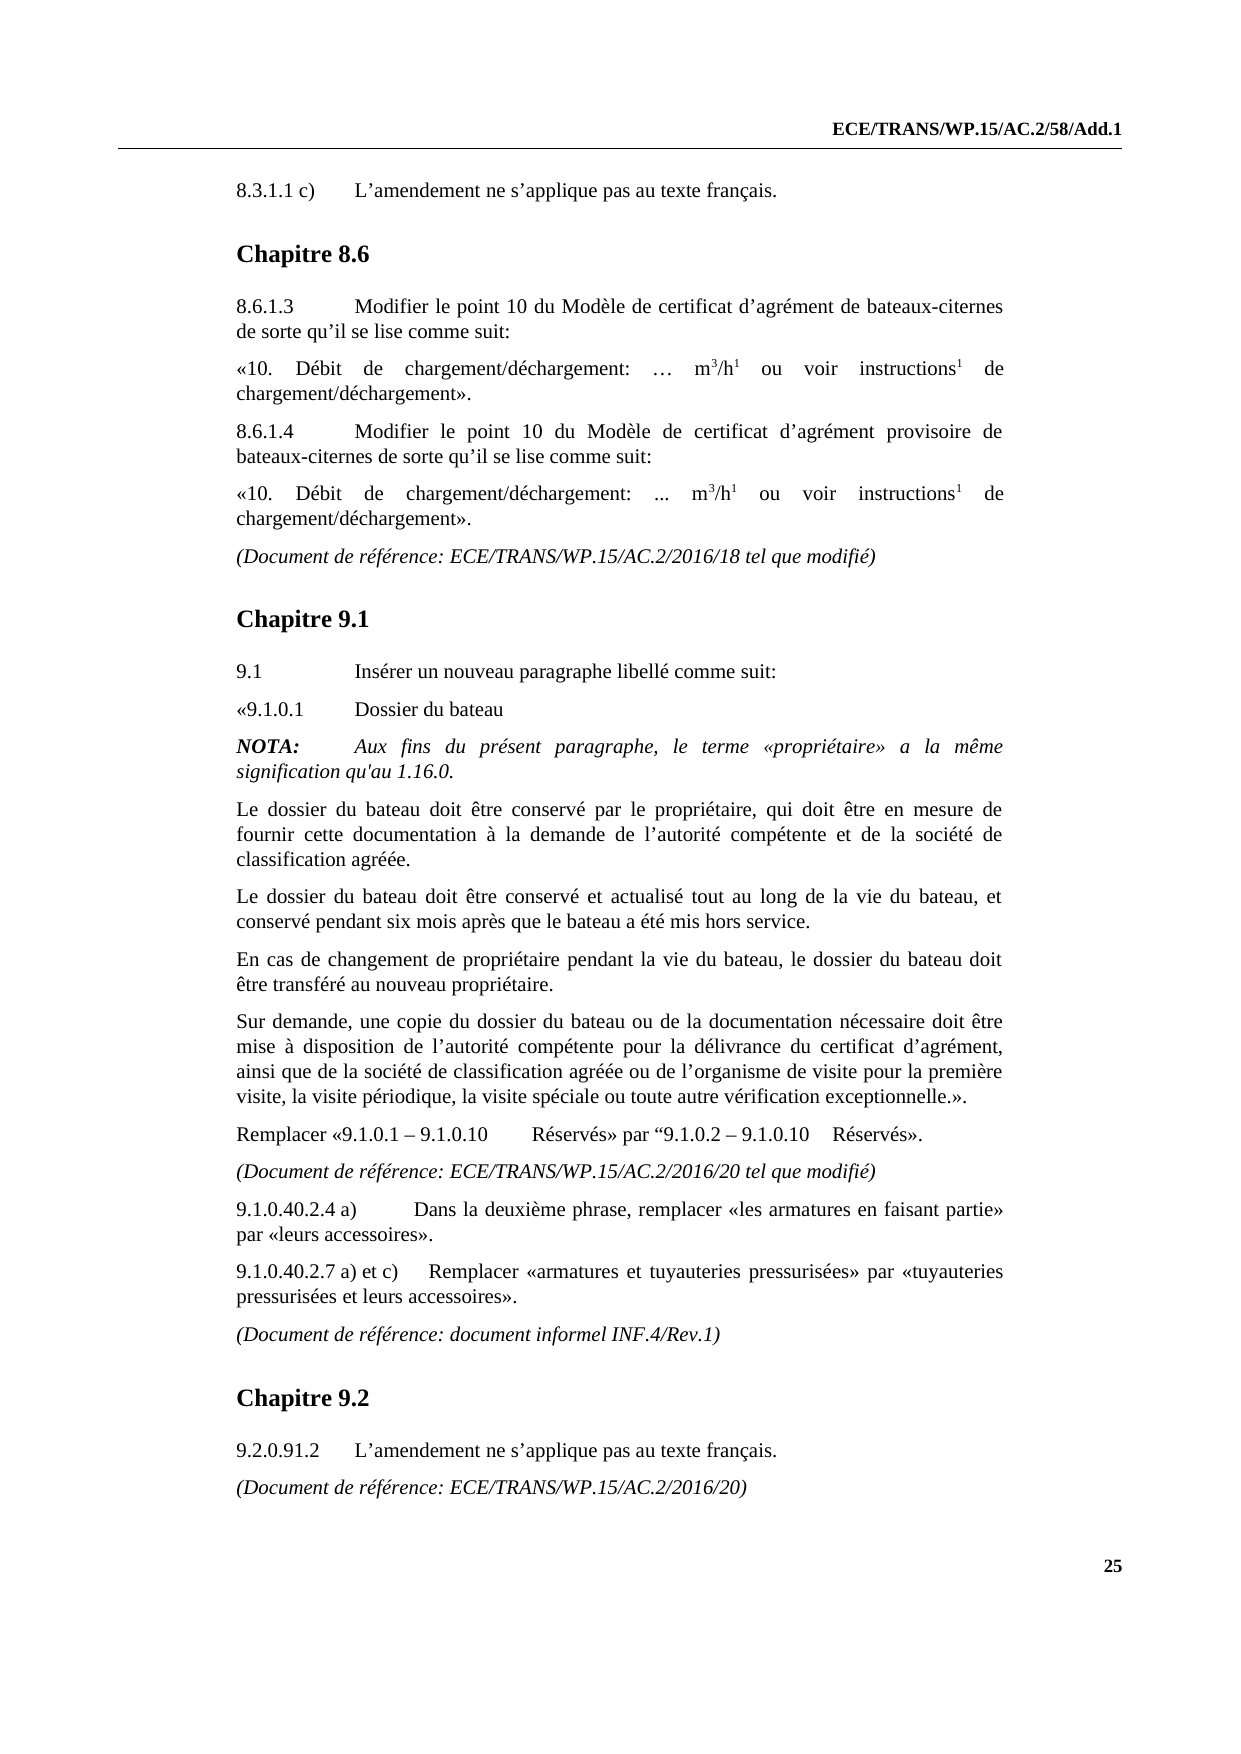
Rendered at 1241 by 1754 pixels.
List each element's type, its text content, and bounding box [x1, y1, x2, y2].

text «10. Débit de chargement/déchargement: ... m3/h1 ou voir instructions1 de chargement/déchargement». [236, 480, 1004, 530]
text (Document de référence: ECE/TRANS/WP.15/AC.2/2016/20 tel que modifié) [236, 1158, 1004, 1183]
text «9.1.0.1 Dossier du bateau [236, 696, 1004, 721]
text Le dossier du bateau doit être conservé et actualisé tout au long de la vie du bateau, et conservé pendant six mois après que le bateau a été mis hors service. [236, 883, 1004, 933]
text (Document de référence: document informel INF.4/Rev.1) [236, 1321, 1004, 1346]
text 9.1.0.40.2.4 a) Dans la deuxième phrase, remplacer «les armatures en faisant partie» par «leurs accessoires». [236, 1196, 1004, 1246]
text 9.2.0.91.2 L’amendement ne s’applique pas au texte français. [236, 1437, 1004, 1462]
text Le dossier du bateau doit être conservé par le propriétaire, qui doit être en mesure de fournir cette documentation à la demande de l’autorité compétente et de la société de classification agréée. [236, 796, 1004, 871]
text 9.1 Insérer un nouveau paragraphe libellé comme suit: [236, 658, 1004, 683]
text Chapitre 8.6 [118, 240, 1004, 268]
text Sur demande, une copie du dossier du bateau ou de la documentation nécessaire doit être mise à disposition de l’autorité compétente pour la délivrance du certificat d’agrément, ainsi que de la société de classification agréée ou de l’organisme de visite pour la première visite, la visite périodique, la visite spéciale ou toute autre vérification exceptionnelle.». [236, 1008, 1004, 1108]
text 8.3.1.1 c) L’amendement ne s’applique pas au texte français. [236, 177, 1004, 202]
text (Document de référence: ECE/TRANS/WP.15/AC.2/2016/20) [236, 1474, 1004, 1499]
text 8.6.1.3 Modifier le point 10 du Modèle de certificat d’agrément de bateaux-citernes de sorte qu’il se lise comme suit: [236, 293, 1004, 343]
text En cas de changement de propriétaire pendant la vie du bateau, le dossier du bateau doit être transféré au nouveau propriétaire. [236, 946, 1004, 996]
text Chapitre 9.2 [118, 1383, 1004, 1412]
text Chapitre 9.1 [118, 605, 1004, 633]
text Remplacer «9.1.0.1 – 9.1.0.10 Réservés» par “9.1.0.2 – 9.1.0.10 Réservés». [236, 1121, 1004, 1146]
text NOTA: Aux fins du présent paragraphe, le terme «propriétaire» a la même signification qu'au 1.16.0. [236, 733, 1004, 783]
text (Document de référence: ECE/TRANS/WP.15/AC.2/2016/18 tel que modifié) [236, 543, 1004, 568]
text 8.6.1.4 Modifier le point 10 du Modèle de certificat d’agrément provisoire de bateaux-citernes de sorte qu’il se lise comme suit: [236, 418, 1004, 468]
text 9.1.0.40.2.7 a) et c) Remplacer «armatures et tuyauteries pressurisées» par «tuyauteries pressurisées et leurs accessoires». [236, 1258, 1004, 1308]
text «10. Débit de chargement/déchargement: … m3/h1 ou voir instructions1 de chargement/déchargement». [236, 355, 1004, 405]
